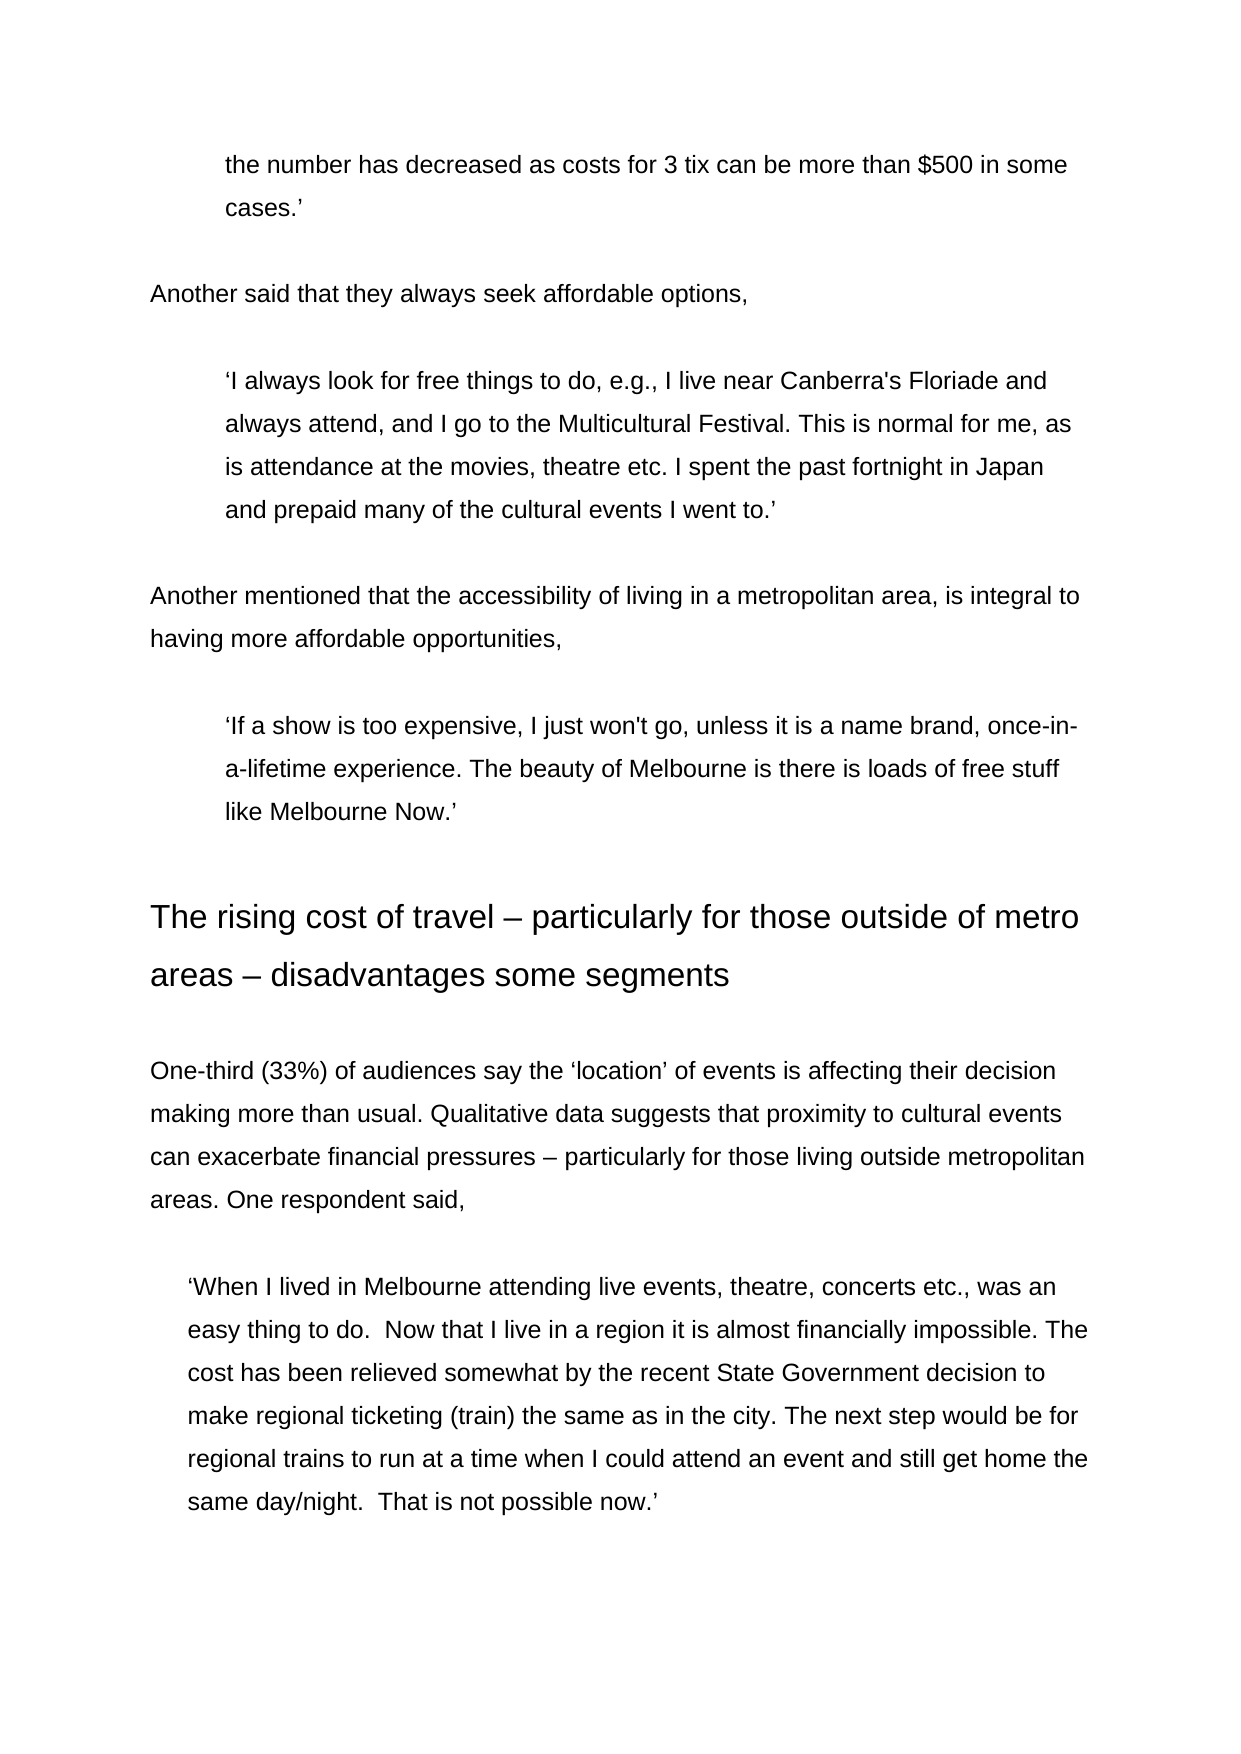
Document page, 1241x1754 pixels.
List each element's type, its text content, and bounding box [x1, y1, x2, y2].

text Another mentioned that the accessibility of living in a metropolitan area, is integral to having more affordable opportunities, [150, 581, 1090, 653]
text ‘I always look for free things to do, e.g., I live near Canberra's Floriade and always attend, and I go to the Multicultural Festival. This is normal for me, as is attendance at the movies, theatre etc. I spent the past fortnight in Japan and prepaid many of the cultural events I went to.’ [225, 366, 1090, 524]
text ‘If a show is too expensive, I just won't go, unless it is a name brand, once-in-a-lifetime experience. The beauty of Melbourne is there is loads of free stuff like Melbourne Now.’ [225, 711, 1090, 826]
text ‘When I lived in Melbourne attending live events, theatre, concerts etc., was an easy thing to do. Now that I live in a region it is almost financially impossible. The cost has been relieved somewhat by the recent State Government decision to make regional ticketing (train) the same as in the city. The next step would be for regional trains to run at a time when I could attend an event and still get home the same day/night. That is not possible now.’ [187, 1272, 1090, 1516]
text Another said that they always seek affordable options, [150, 279, 1090, 308]
subtitle The rising cost of travel – particularly for those outside of metro areas – disadvantages some segments [150, 898, 1090, 994]
text One-third (33%) of audiences say the ‘location’ of events is affecting their decision making more than usual. Qualitative data suggests that proximity to cultural events can exacerbate financial pressures – particularly for those living outside metropolitan areas. One respondent said, [150, 1056, 1090, 1214]
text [225, 150, 1090, 222]
